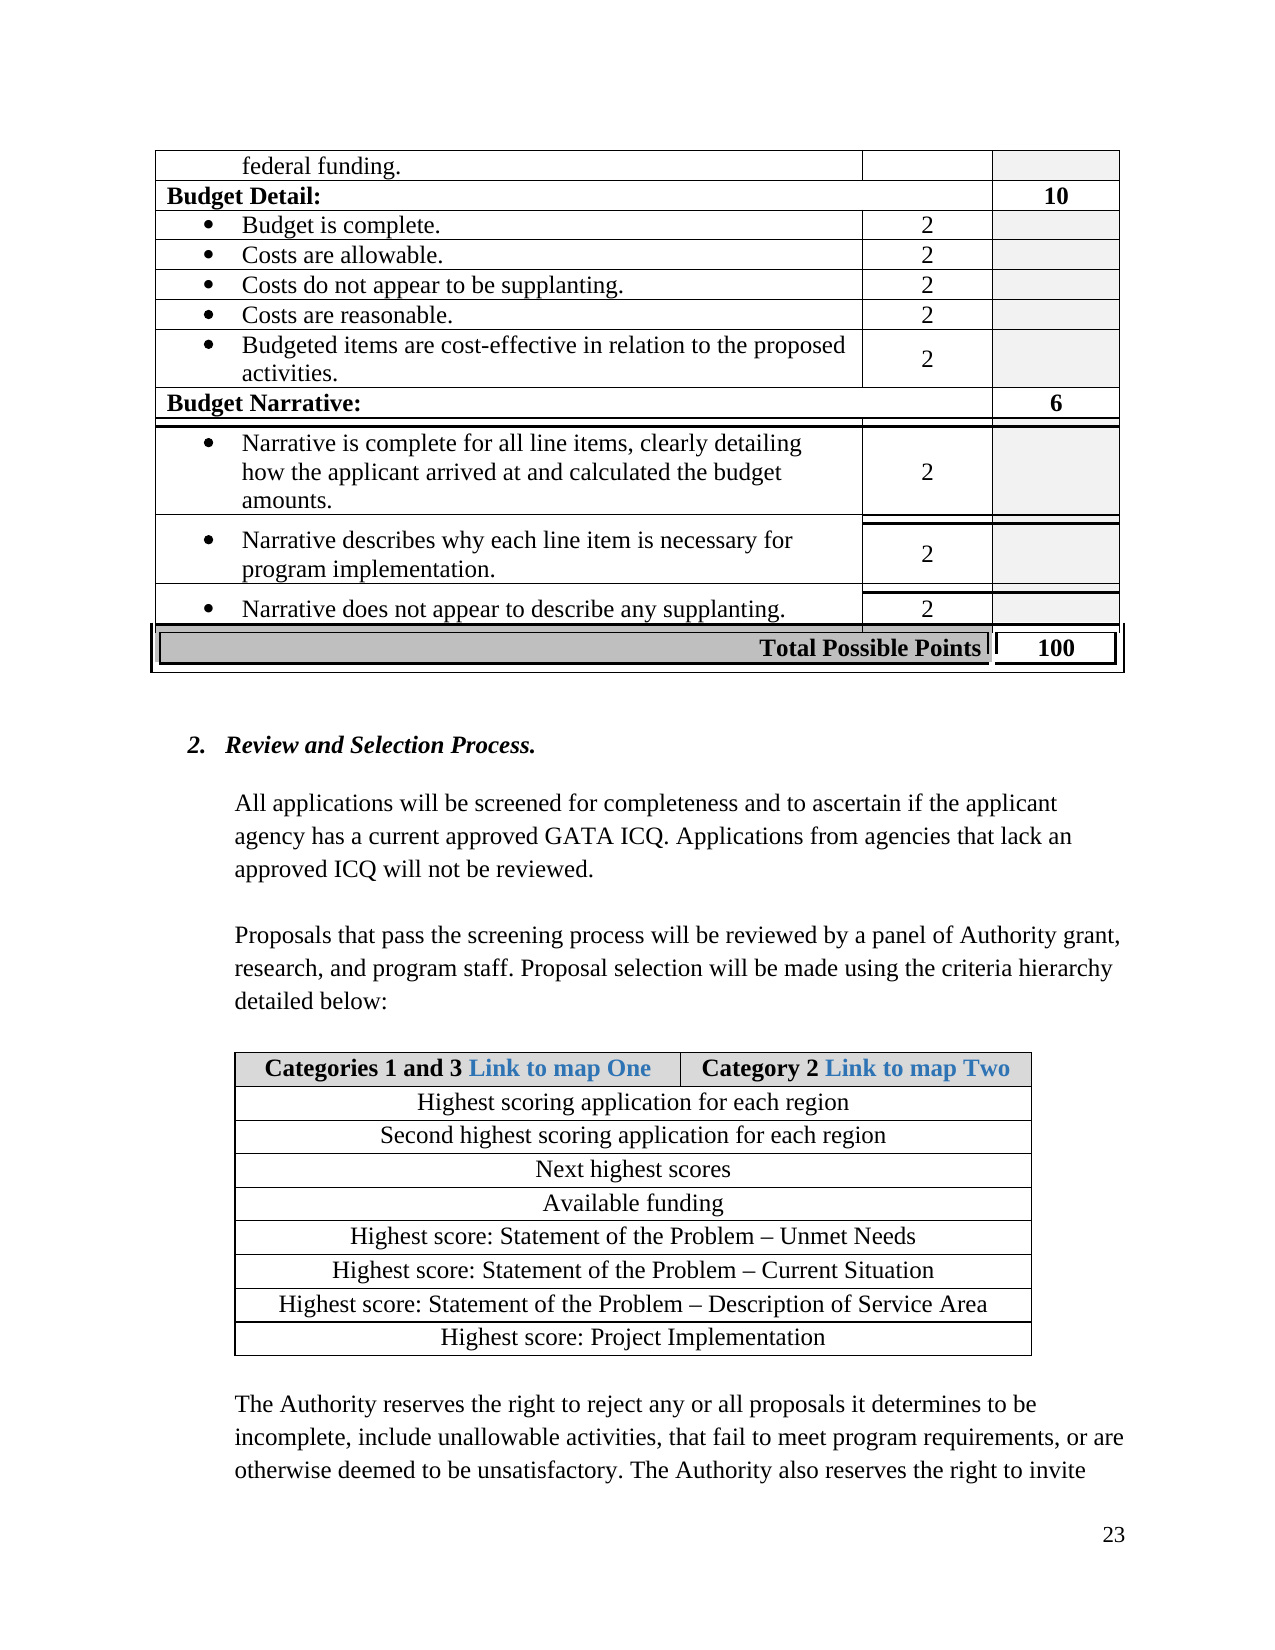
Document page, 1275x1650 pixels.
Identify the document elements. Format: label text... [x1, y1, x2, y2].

table_cell Budgeted items are cost-effective in relation to the proposed activities. [156, 330, 862, 387]
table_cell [156, 151, 862, 180]
table_cell [993, 584, 1119, 591]
table_cell 2 [863, 270, 992, 299]
table_cell Budget Detail: [156, 181, 992, 209]
table_cell 2 [863, 428, 992, 514]
table_cell [993, 270, 1119, 299]
text All applications will be screened for completeness and to ascertain if the applicant agency has a current approved GATA ICQ. Applications from agencies that lack an approved ICQ will not be reviewed. [234, 788, 1125, 883]
table_cell Narrative describes why each line item is necessary for program implementation. [156, 515, 862, 583]
table_cell 2 [863, 594, 992, 622]
table_cell Costs are reasonable. [156, 300, 862, 329]
table_cell 2 [863, 240, 992, 269]
table_cell Highest score: Statement of the Problem – Current Situation [236, 1255, 1031, 1288]
table_cell Total Possible Points [155, 626, 862, 662]
table_cell [993, 428, 1119, 514]
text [234, 1389, 1125, 1484]
table_cell Available funding [236, 1188, 1031, 1220]
table_cell Highest score: Statement of the Problem – Unmet Needs [236, 1221, 1031, 1254]
table_header Categories 1 and 3 Link to map One [236, 1053, 680, 1086]
table_cell 2 [863, 525, 992, 583]
table_cell Budget is complete. [156, 211, 862, 239]
table_cell [993, 300, 1119, 329]
table_cell Budget Narrative: [156, 388, 992, 417]
table_cell Highest score: Statement of the Problem – Description of Service Area [236, 1289, 1031, 1321]
table_cell [993, 330, 1119, 387]
table_cell 2 [863, 330, 992, 387]
table_cell [993, 419, 1119, 425]
table_cell [993, 211, 1119, 239]
table_cell 2 [863, 211, 992, 239]
table_cell 100 [993, 626, 1119, 662]
table_cell Second highest scoring application for each region [236, 1121, 1031, 1153]
table_cell Highest scoring application for each region [236, 1087, 1031, 1119]
table_header Category 2 Link to map Two [681, 1053, 1031, 1086]
table_cell Costs do not appear to be supplanting. [156, 270, 862, 299]
text Proposals that pass the screening process will be reviewed by a panel of Authority grant, research, and program staff. Proposal selection will be made using the criteria hierarchy detailed below: [234, 920, 1125, 1015]
table_cell Total Possible Points [161, 626, 992, 662]
table_cell [993, 594, 1119, 622]
table_cell 4 [863, 151, 992, 180]
table_cell Highest score: Project Implementation [236, 1323, 1031, 1355]
table_cell [993, 525, 1119, 583]
list Review and Selection Process. [187, 731, 1125, 759]
table_cell Narrative is complete for all line items, clearly detailing how the applicant arrived at and calculated the budget amounts. [156, 428, 862, 514]
table_cell Next highest scores [236, 1154, 1031, 1187]
table_cell 6 [993, 388, 1119, 417]
table_cell 10 [993, 181, 1119, 209]
table_cell [993, 516, 1119, 522]
table_cell Costs are allowable. [156, 240, 862, 269]
table_cell [993, 240, 1119, 269]
table_cell 2 [863, 300, 992, 329]
table_cell Narrative does not appear to describe any supplanting. [156, 584, 862, 622]
table_cell [993, 151, 1119, 180]
